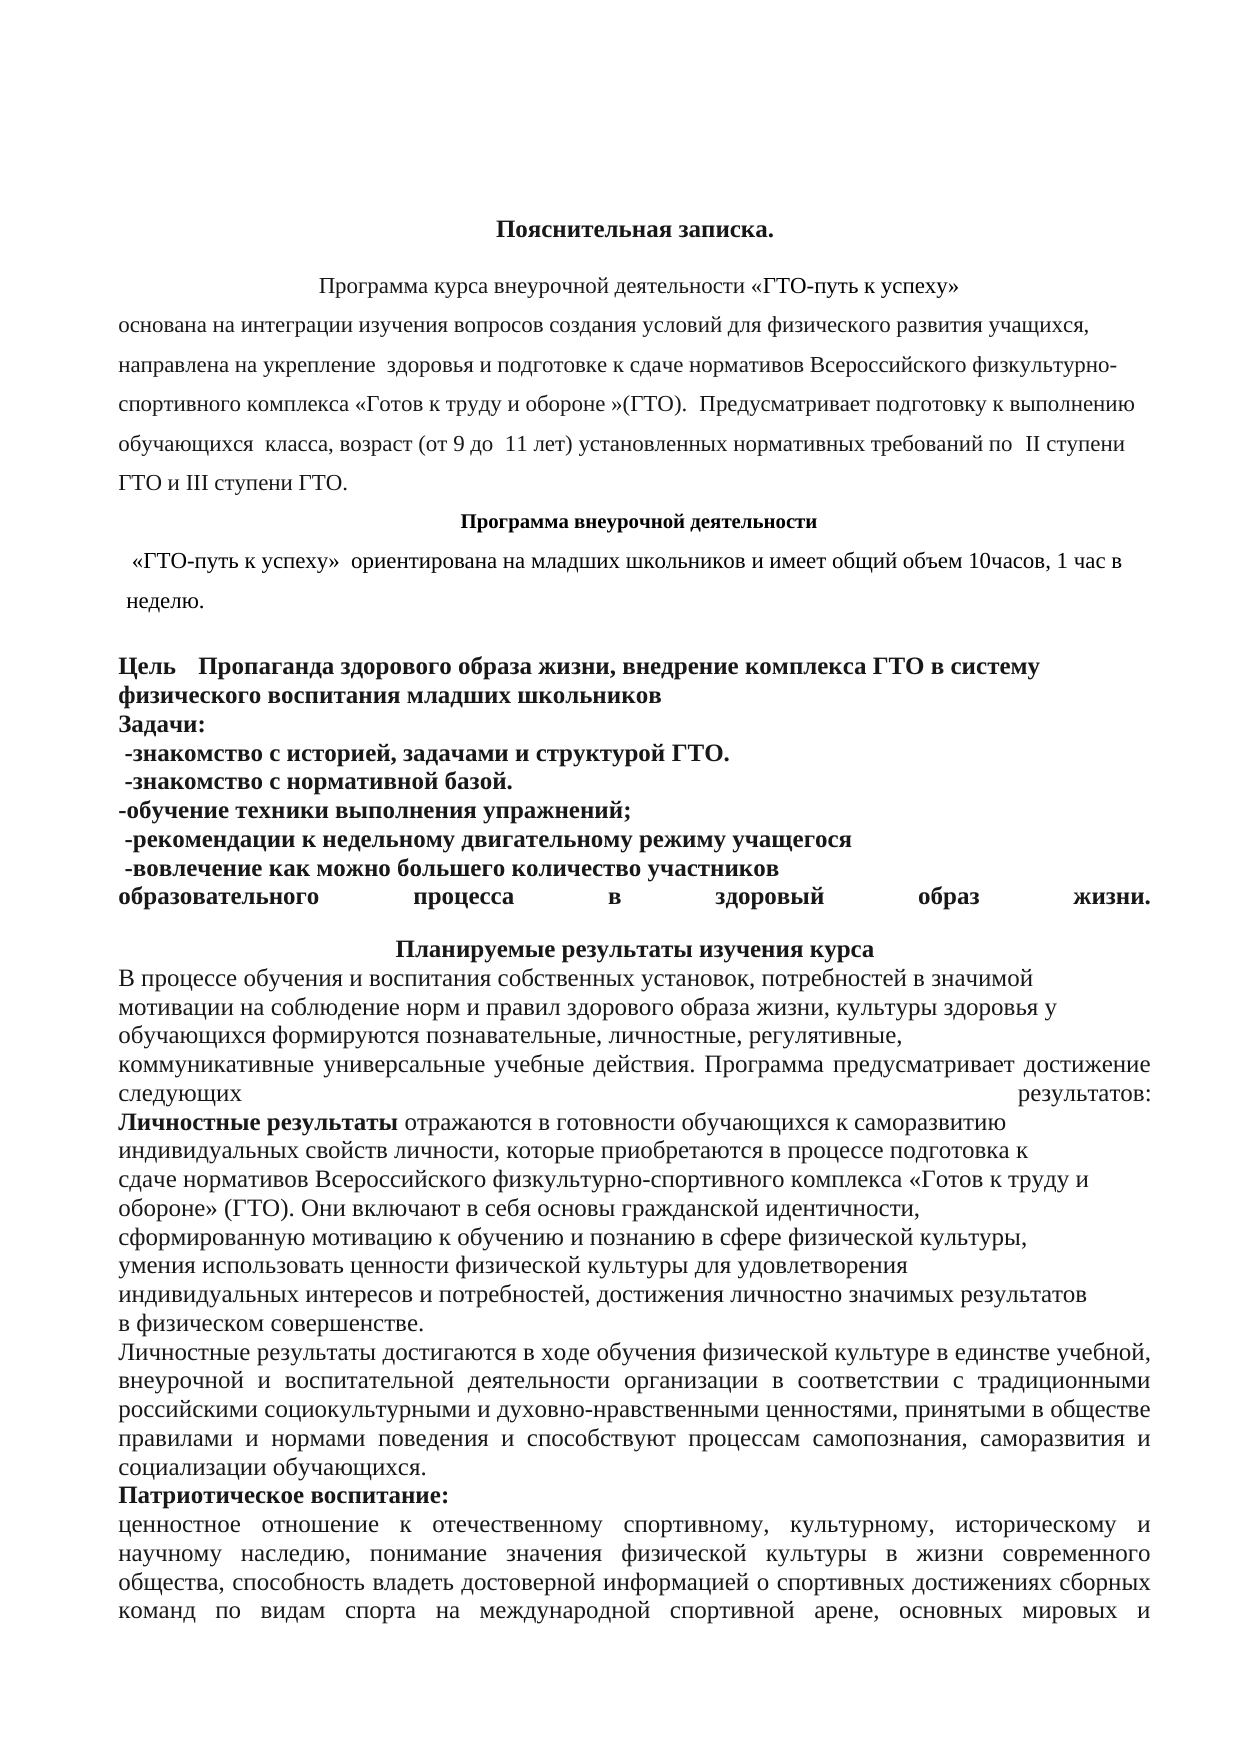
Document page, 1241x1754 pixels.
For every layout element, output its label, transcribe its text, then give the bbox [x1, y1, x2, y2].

text мотивации на соблюдение норм и правил здорового образа жизни, культуры здоровья у [118, 992, 1152, 1020]
text -знакомство с нормативной базой. [118, 766, 1152, 795]
text -знакомство с историей, задачами и структурой ГТО. [118, 738, 1152, 766]
text -обучение техники выполнения упражнений; [118, 795, 1152, 824]
text сдаче нормативов Всероссийского физкультурно-спортивного комплекса «Готов к труду и [118, 1164, 1152, 1193]
text обороне» (ГТО). Они включают в себя основы гражданской идентичности, [118, 1193, 1152, 1222]
text образовательного процесса в здоровый образ жизни. [118, 881, 1152, 934]
text Личностные результаты достигаются в ходе обучения физической культуре в единстве учебной, внеурочной и воспитательной деятельности организации в соответствии с традиционными российскими социокультурными и духовно-нравственными ценностями, принятыми в обществе правилами и нормами поведения и способствуют процессам самопознания, саморазвития и социализации обучающихся. [118, 1337, 1152, 1480]
text Программа внеурочной деятельности [126, 509, 1152, 533]
text в физическом совершенстве. [118, 1308, 1152, 1337]
text основана на интеграции изучения вопросов создания условий для физического развития учащихся, направлена на укрепление здоровья и подготовке к сдаче нормативов Всероссийского физкультурно-спортивного комплекса «Готов к труду и обороне »(ГТО). Предусматривает подготовку к выполнению обучающихся класса, возраст (от 9 до 11 лет) установленных нормативных требований по II ступени ГТО и III ступени ГТО. [118, 311, 1152, 496]
text умения использовать ценности физической культуры для удовлетворения [118, 1250, 1152, 1279]
text «ГТО-путь к успеху» ориентирована на младших школьников и имеет общий объем 10часов, 1 час в неделю. [126, 547, 1152, 613]
text Цель Пропаганда здорового образа жизни, внедрение комплекса ГТО в систему физического воспитания младших школьников [118, 651, 1152, 709]
text -вовлечение как можно большего количество участников [118, 853, 1152, 881]
text В процессе обучения и воспитания собственных установок, потребностей в значимой [118, 963, 1152, 992]
text коммуникативные универсальные учебные действия. Программа предусматривает достижение следующих результатов: Личностные результаты отражаются в готовности обучающихся к саморазвитию [118, 1049, 1152, 1135]
text -рекомендации к недельному двигательному режиму учащегося [118, 824, 1152, 853]
text индивидуальных свойств личности, которые приобретаются в процессе подготовка к [118, 1135, 1152, 1164]
text Пояснительная записка. [118, 214, 1152, 243]
text Задачи: [118, 709, 1152, 738]
text обучающихся формируются познавательные, личностные, регулятивные, [118, 1020, 1152, 1049]
text индивидуальных интересов и потребностей, достижения личностно значимых результатов [118, 1279, 1152, 1308]
text сформированную мотивацию к обучению и познанию в сфере физической культуры, [118, 1222, 1152, 1250]
text Планируемые результаты изучения курса [118, 934, 1152, 963]
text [118, 1509, 1152, 1624]
text Патриотическое воспитание: [118, 1480, 1152, 1509]
text Программа курса внеурочной деятельности «ГТО-путь к успеху» [126, 272, 1152, 298]
